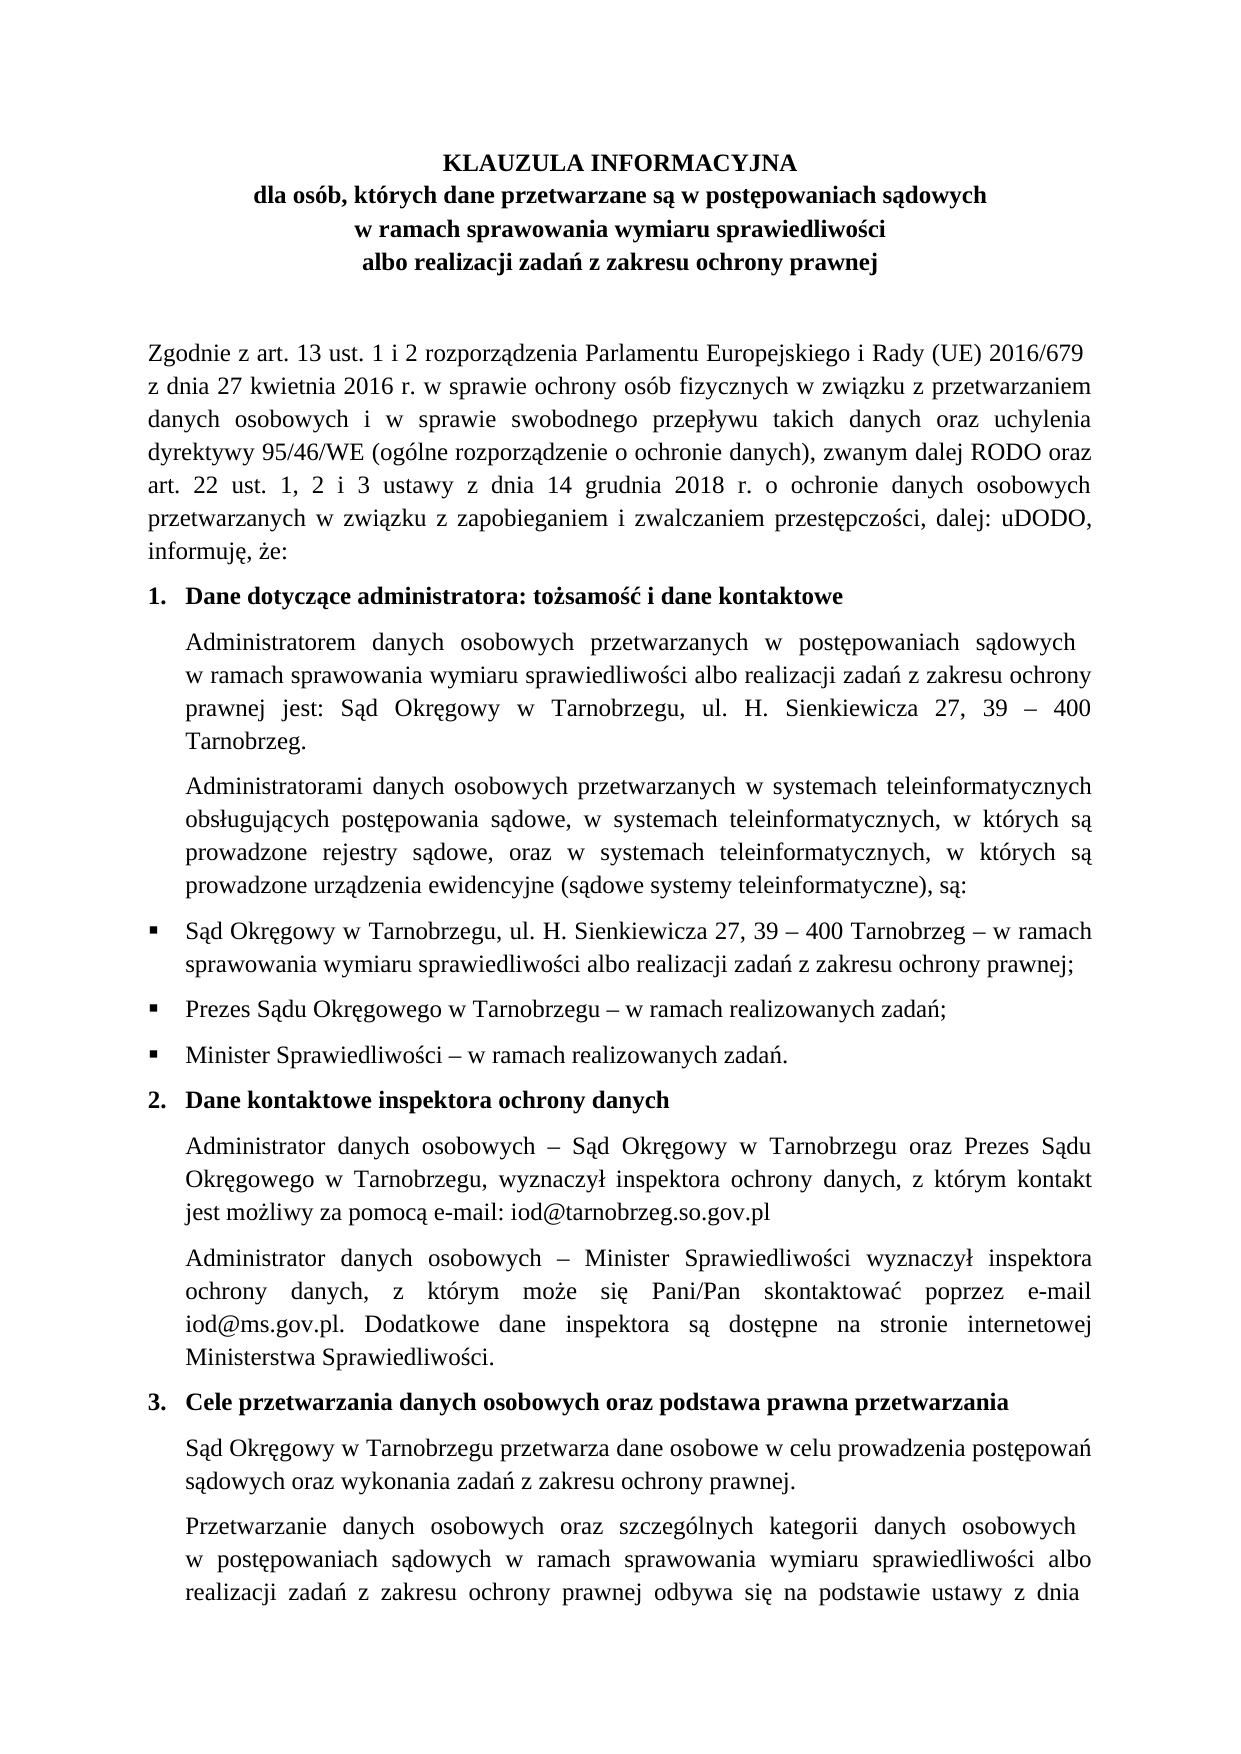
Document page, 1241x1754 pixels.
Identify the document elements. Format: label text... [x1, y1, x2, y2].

list Dane kontaktowe inspektora ochrony danych [148, 1086, 1093, 1114]
text Administratorami danych osobowych przetwarzanych w systemach teleinformatycznych obsługujących postępowania sądowe, w systemach teleinformatycznych, w których są prowadzone rejestry sądowe, oraz w systemach teleinformatycznych, w których są prowadzone urządzenia ewidencyjne (sądowe systemy teleinformatyczne), są: [185, 771, 1093, 899]
text Sąd Okręgowy w Tarnobrzegu przetwarza dane osobowe w celu prowadzenia postępowań sądowych oraz wykonania zadań z zakresu ochrony prawnej. [185, 1433, 1093, 1494]
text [185, 1511, 1093, 1606]
list Dane dotyczące administratora: tożsamość i dane kontaktowe [148, 581, 1093, 610]
list Minister Sprawiedliwości – w ramach realizowanych zadań. [148, 1040, 1093, 1069]
text Zgodnie z art. 13 ust. 1 i 2 rozporządzenia Parlamentu Europejskiego i Rady (UE) 2016/679 z dnia 27 kwietnia 2016 r. w sprawie ochrony osób fizycznych w związku z przetwarzaniem danych osobowych i w sprawie swobodnego przepływu takich danych oraz uchylenia dyrektywy 95/46/WE (ogólne rozporządzenie o ochronie danych), zwanym dalej RODO oraz art. 22 ust. 1, 2 i 3 ustawy z dnia 14 grudnia 2018 r. o ochronie danych osobowych przetwarzanych w związku z zapobieganiem i zwalczaniem przestępczości, dalej: uDODO, informuję, że: [148, 338, 1093, 564]
text KLAUZULA INFORMACYJNA [148, 148, 1093, 176]
text dla osób, których dane przetwarzane są w postępowaniach sądowych [148, 181, 1093, 209]
text Administratorem danych osobowych przetwarzanych w postępowaniach sądowych w ramach sprawowania wymiaru sprawiedliwości albo realizacji zadań z zakresu ochrony prawnej jest: Sąd Okręgowy w Tarnobrzegu, ul. H. Sienkiewicza 27, 39 – 400 Tarnobrzeg. [185, 627, 1093, 755]
text albo realizacji zadań z zakresu ochrony prawnej [148, 247, 1093, 275]
text Administrator danych osobowych – Minister Sprawiedliwości wyznaczył inspektora ochrony danych, z którym może się Pani/Pan skontaktować poprzez e-mail iod@ms.gov.pl. Dodatkowe dane inspektora są dostępne na stronie internetowej Ministerstwa Sprawiedliwości. [185, 1243, 1093, 1371]
list Prezes Sądu Okręgowego w Tarnobrzegu – w ramach realizowanych zadań; [148, 994, 1093, 1023]
list Sąd Okręgowy w Tarnobrzegu, ul. H. Sienkiewicza 27, 39 – 400 Tarnobrzeg – w ramach sprawowania wymiaru sprawiedliwości albo realizacji zadań z zakresu ochrony prawnej; [148, 916, 1093, 978]
text Administrator danych osobowych – Sąd Okręgowy w Tarnobrzegu oraz Prezes Sądu Okręgowego w Tarnobrzegu, wyznaczył inspektora ochrony danych, z którym kontakt jest możliwy za pomocą e-mail: iod@tarnobrzeg.so.gov.pl [185, 1131, 1093, 1226]
text w ramach sprawowania wymiaru sprawiedliwości [148, 214, 1093, 242]
list Cele przetwarzania danych osobowych oraz podstawa prawna przetwarzania [148, 1387, 1093, 1416]
